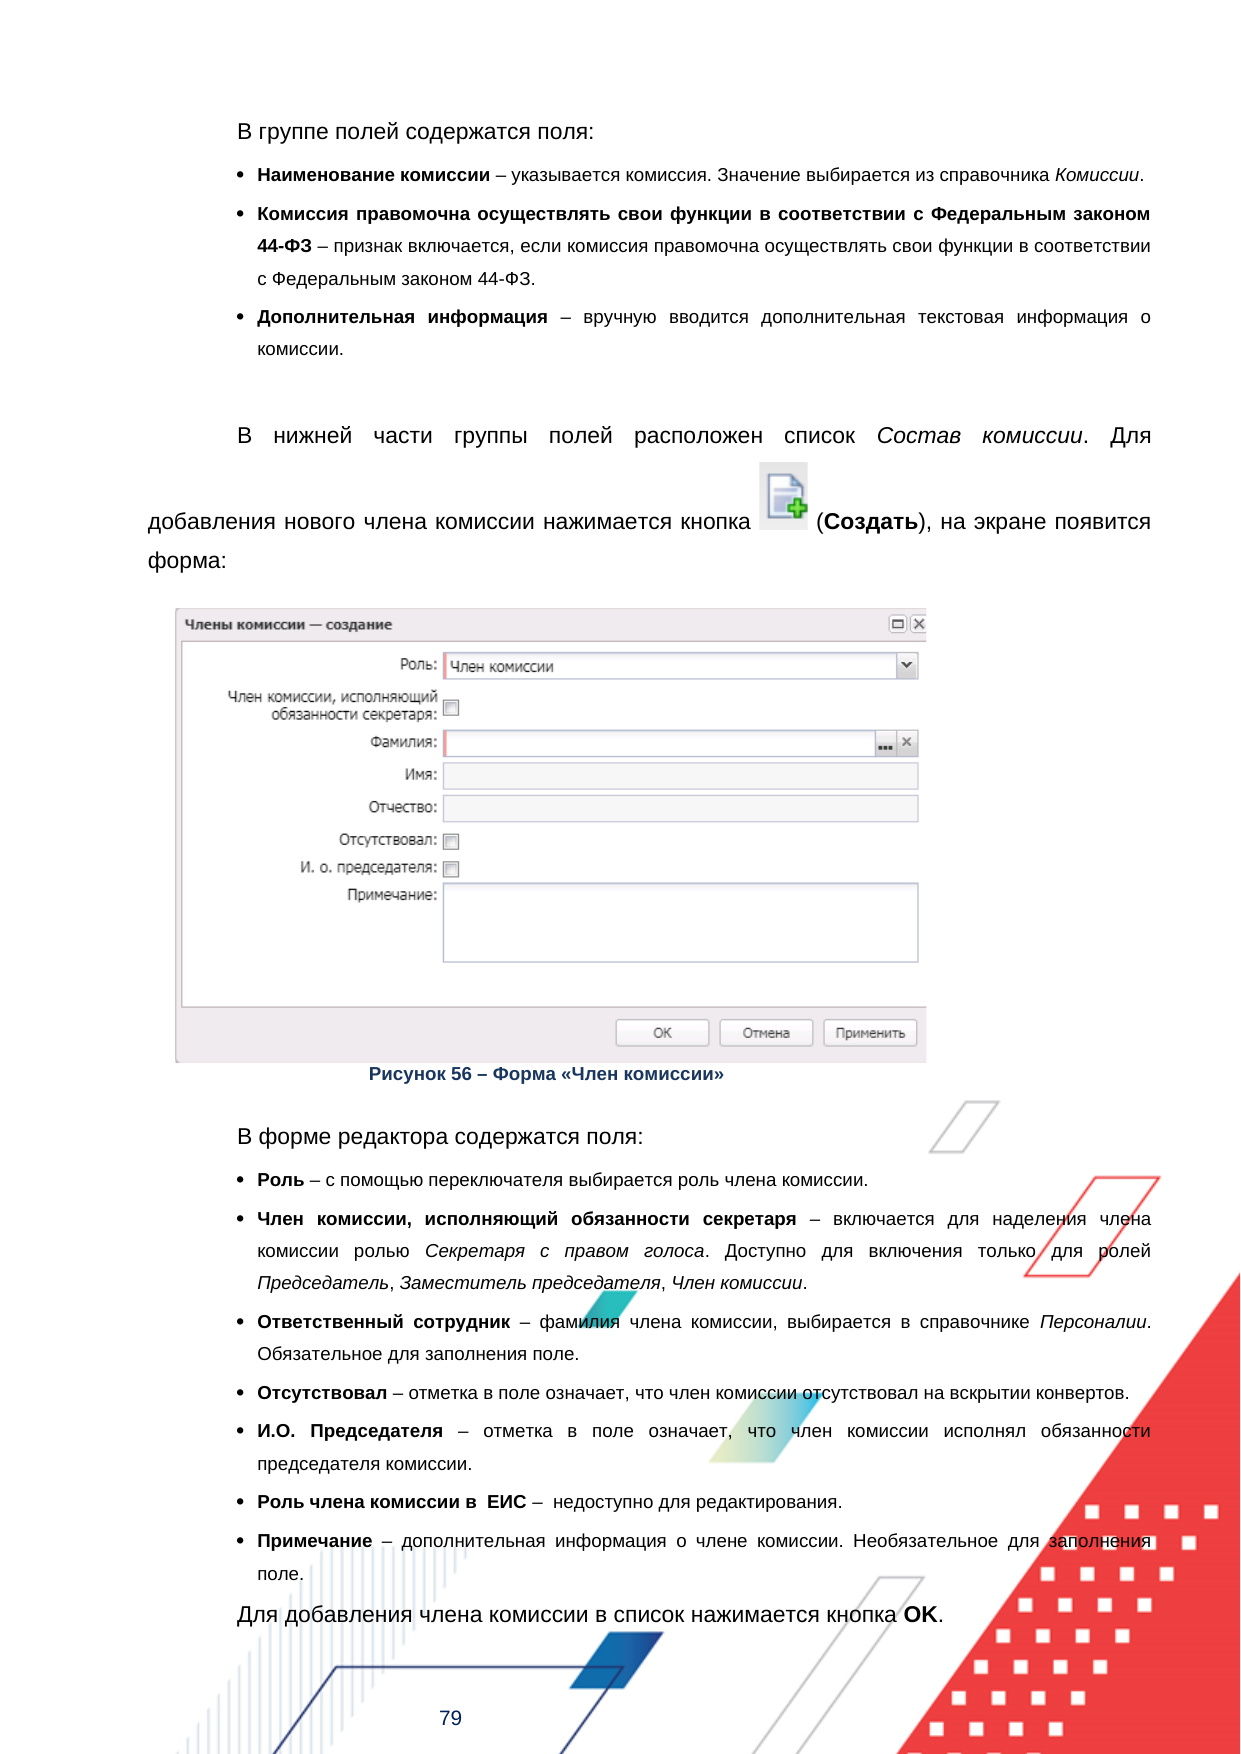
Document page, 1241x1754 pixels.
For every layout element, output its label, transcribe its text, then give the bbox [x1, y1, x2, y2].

list Роль – с помощью переключателя выбирается роль члена комиссии. [237, 1169, 1152, 1190]
text В нижней части группы полей расположен список Состав комиссии. Для добавления нового члена комиссии нажимается кнопка (Создать), на экране появится форма: [148, 422, 1152, 573]
text Для добавления члена комиссии в список нажимается кнопка OK. [148, 1601, 1152, 1627]
text В группе полей содержатся поля: [148, 118, 1152, 144]
list Комиссия правомочна осуществлять свои функции в соответствии с Федеральным законом 44-ФЗ – признак включается, если комиссия правомочна осуществлять свои функции в соответствии с Федеральным законом 44-ФЗ. [237, 203, 1152, 289]
list Роль члена комиссии в ЕИС – недоступно для редактирования. [237, 1491, 1152, 1513]
list Дополнительная информация – вручную вводится дополнительная текстовая информация о комиссии. [237, 306, 1152, 360]
list Член комиссии, исполняющий обязанности секретаря – включается для наделения члена комиссии ролью Секретаря с правом голоса. Доступно для включения только для ролей Председатель, Заместитель председателя, Член комиссии. [237, 1207, 1152, 1294]
list Примечание – дополнительная информация о члене комиссии. Необязательное для заполнения поле. [237, 1530, 1152, 1584]
list Отсутствовал – отметка в поле означает, что член комиссии отсутствовал на вскрытии конвертов. [237, 1382, 1152, 1403]
text В форме редактора содержатся поля: [148, 1123, 1152, 1149]
list И.О. Председателя – отметка в поле означает, что член комиссии исполнял обязанности председателя комиссии. [237, 1420, 1152, 1474]
list Наименование комиссии – указывается комиссия. Значение выбирается из справочника Комиссии. [237, 164, 1152, 186]
picture [0, 0, 1241, 1754]
list Ответственный сотрудник – фамилия члена комиссии, выбирается в справочнике Персоналии. Обязательное для заполнения поле. [237, 1311, 1152, 1364]
